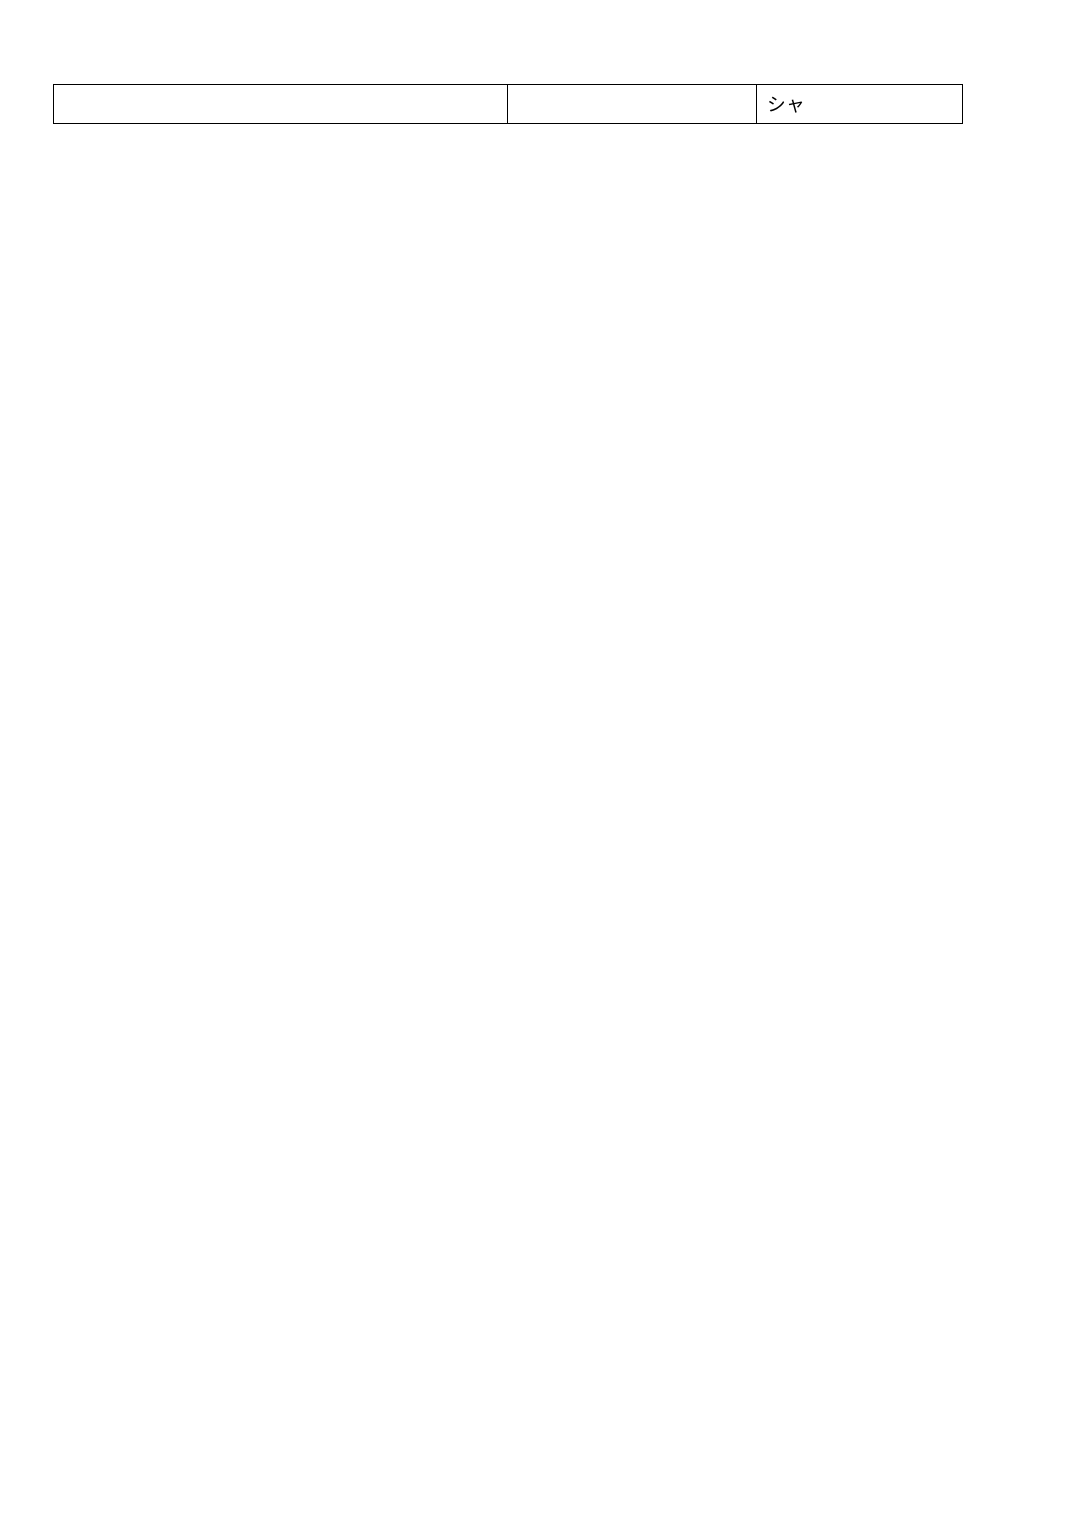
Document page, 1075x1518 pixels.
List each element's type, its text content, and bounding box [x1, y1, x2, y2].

table_cell 尹雄大 [508, 85, 756, 122]
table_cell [54, 85, 507, 122]
table_cell ミシマ社／ミシマシャ [757, 85, 962, 122]
